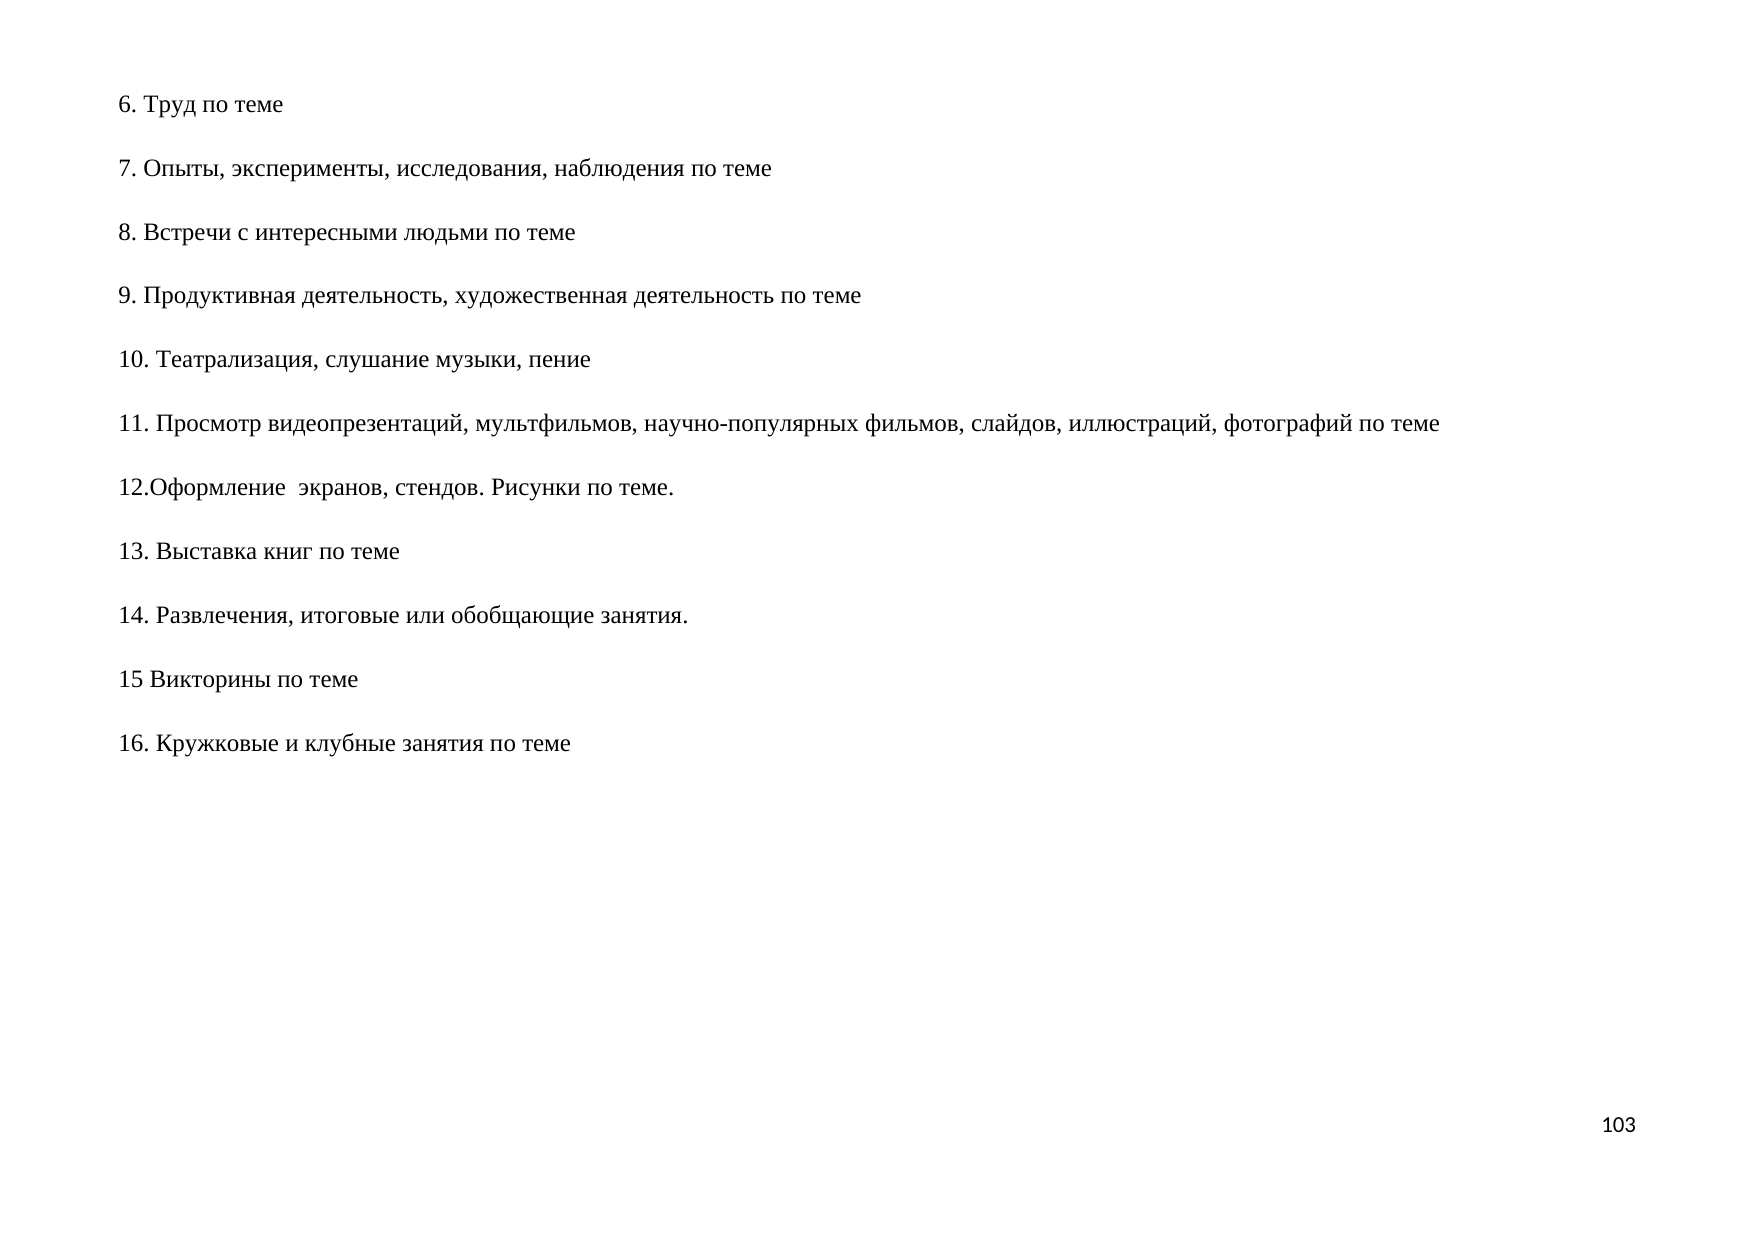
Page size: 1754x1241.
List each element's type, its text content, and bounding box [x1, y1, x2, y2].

text 14. Развлечения, итоговые или обобщающие занятия. [118, 600, 1636, 629]
text 15 Викторины по теме [118, 664, 1636, 693]
text 10. Театрализация, слушание музыки, пение [118, 344, 1636, 373]
text 11. Просмотр видеопрезентаций, мультфильмов, научно-популярных фильмов, слайдов, иллюстраций, фотографий по теме [118, 408, 1636, 437]
text 6. Труд по теме [118, 89, 1636, 117]
text 12.Оформление экранов, стендов. Рисунки по теме. [118, 472, 1636, 501]
text 13. Выставка книг по теме [118, 536, 1636, 565]
text 9. Продуктивная деятельность, художественная деятельность по теме [118, 281, 1636, 309]
text 8. Встречи с интересными людьми по теме [118, 217, 1636, 245]
text 7. Опыты, эксперименты, исследования, наблюдения по теме [118, 153, 1636, 181]
text 16. Кружковые и клубные занятия по теме [118, 728, 1636, 757]
